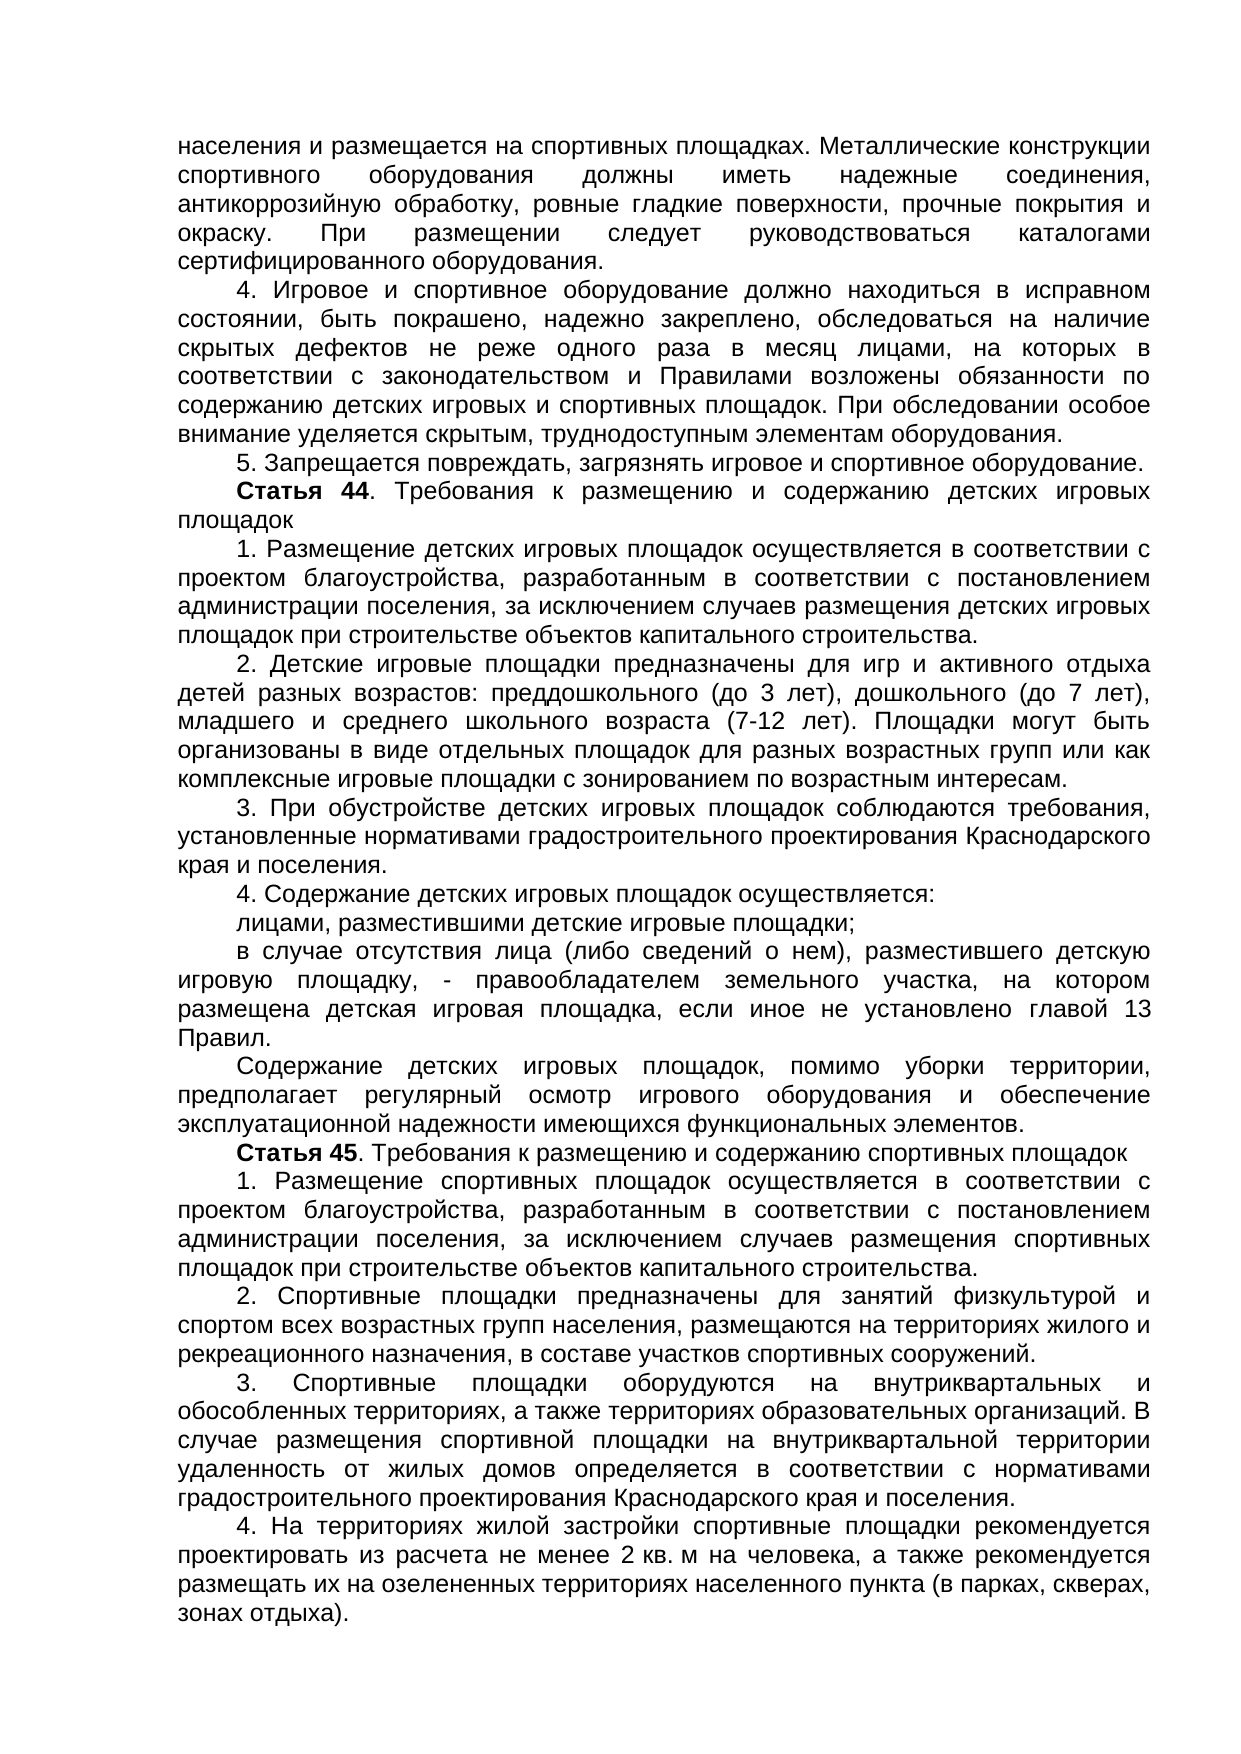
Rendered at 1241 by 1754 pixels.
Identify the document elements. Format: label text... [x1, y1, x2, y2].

text 3. При обустройстве детских игровых площадок соблюдаются требования, установленные нормативами градостроительного проектирования Краснодарского края и поселения. [177, 793, 1152, 879]
text 4. На территориях жилой застройки спортивные площадки рекомендуется проектировать из расчета не менее 2 кв. м на человека, а также рекомендуется размещать их на озелененных территориях населенного пункта (в парках, скверах, зонах отдыха). [177, 1511, 1152, 1626]
text 3. Спортивные площадки оборудуются на внутриквартальных и обособленных территориях, а также территориях образовательных организаций. В случае размещения спортивной площадки на внутриквартальной территории удаленность от жилых домов определяется в соответствии с нормативами градостроительного проектирования Краснодарского края и поселения. [177, 1368, 1152, 1511]
text лицами, разместившими детские игровые площадки; [177, 908, 1152, 936]
text Статья 45. Требования к размещению и содержанию спортивных площадок [177, 1138, 1152, 1166]
text 2. Детские игровые площадки предназначены для игр и активного отдыха детей разных возрастов: преддошкольного (до 3 лет), дошкольного (до 7 лет), младшего и среднего школьного возраста (7-12 лет). Площадки могут быть организованы в виде отдельных площадок для разных возрастных групп или как комплексные игровые площадки с зонированием по возрастным интересам. [177, 649, 1152, 793]
text 1. Размещение детских игровых площадок осуществляется в соответствии с проектом благоустройства, разработанным в соответствии с постановлением администрации поселения, за исключением случаев размещения детских игровых площадок при строительстве объектов капитального строительства. [177, 534, 1152, 649]
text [177, 131, 1152, 275]
text 2. Спортивные площадки предназначены для занятий физкультурой и спортом всех возрастных групп населения, размещаются на территориях жилого и рекреационного назначения, в составе участков спортивных сооружений. [177, 1281, 1152, 1368]
text Статья 44. Требования к размещению и содержанию детских игровых площадок [177, 476, 1152, 534]
text 4. Игровое и спортивное оборудование должно находиться в исправном состоянии, быть покрашено, надежно закреплено, обследоваться на наличие скрытых дефектов не реже одного раза в месяц лицами, на которых в соответствии с законодательством и Правилами возложены обязанности по содержанию детских игровых и спортивных площадок. При обследовании особое внимание уделяется скрытым, труднодоступным элементам оборудования. [177, 275, 1152, 448]
text Содержание детских игровых площадок, помимо уборки территории, предполагает регулярный осмотр игрового оборудования и обеспечение эксплуатационной надежности имеющихся функциональных элементов. [177, 1051, 1152, 1138]
text 1. Размещение спортивных площадок осуществляется в соответствии с проектом благоустройства, разработанным в соответствии с постановлением администрации поселения, за исключением случаев размещения спортивных площадок при строительстве объектов капитального строительства. [177, 1166, 1152, 1281]
text в случае отсутствия лица (либо сведений о нем), разместившего детскую игровую площадку, - правообладателем земельного участка, на котором размещена детская игровая площадка, если иное не установлено главой 13 Правил. [177, 936, 1152, 1051]
text 5. Запрещается повреждать, загрязнять игровое и спортивное оборудование. [177, 448, 1152, 476]
text 4. Содержание детских игровых площадок осуществляется: [177, 879, 1152, 908]
